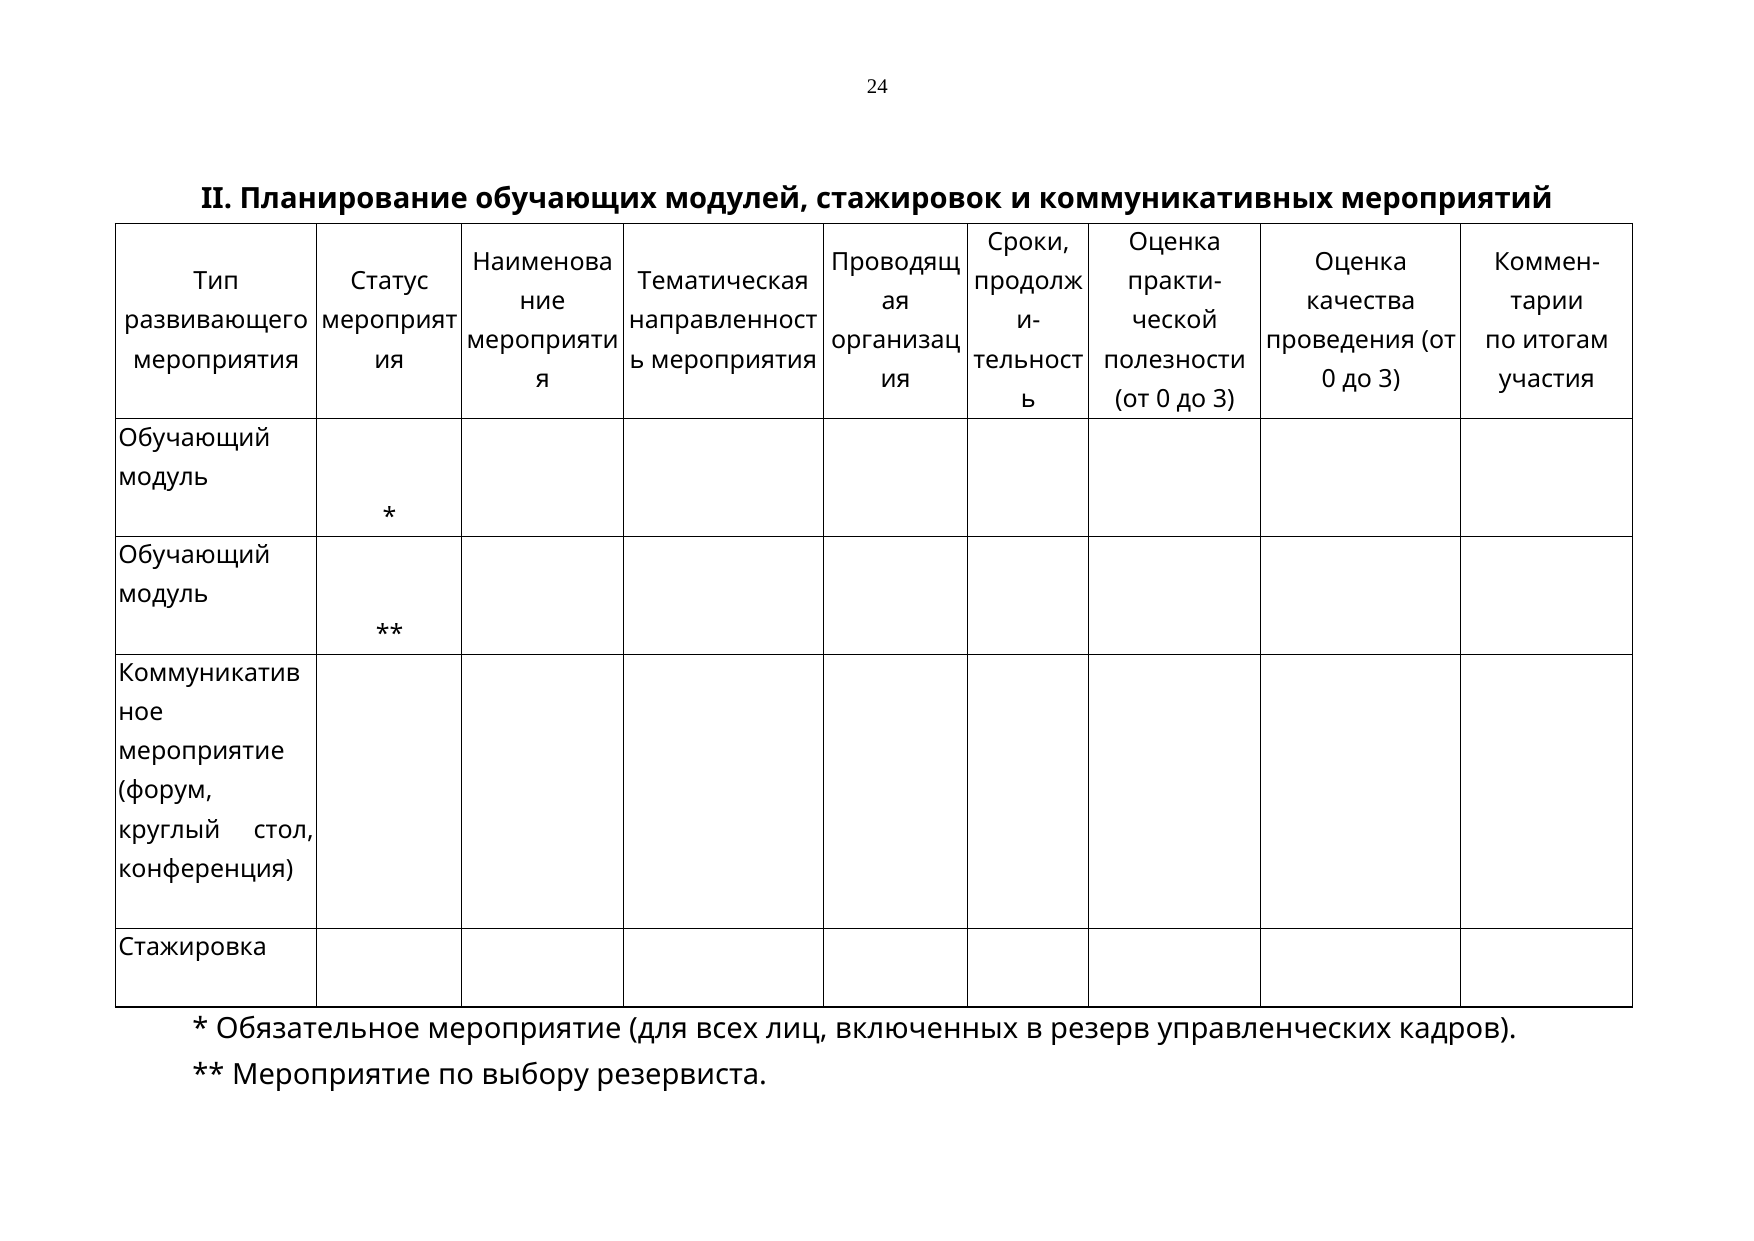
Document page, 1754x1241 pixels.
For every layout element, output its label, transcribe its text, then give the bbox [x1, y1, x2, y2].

table_cell [1261, 537, 1460, 653]
table_cell [1261, 655, 1460, 928]
table_cell [317, 655, 461, 928]
table_header Комментарии по итогам участия [1461, 224, 1632, 418]
table_cell [968, 655, 1088, 928]
table_cell [968, 537, 1088, 653]
table_cell [1461, 929, 1632, 1006]
table_cell [317, 929, 461, 1006]
table_header Проводящая организация [824, 224, 967, 418]
table_header Статус мероприятия [317, 224, 461, 418]
table_cell [968, 929, 1088, 1006]
table_cell [1261, 929, 1460, 1006]
table_cell [462, 419, 623, 536]
table_cell Обучающий модуль [116, 419, 316, 536]
table_cell ** [317, 537, 461, 653]
table_cell [824, 537, 967, 653]
table_cell [462, 929, 623, 1006]
table_cell [824, 929, 967, 1006]
table_cell [824, 655, 967, 928]
table_cell [1461, 655, 1632, 928]
table_cell Стажировка [116, 929, 316, 1006]
table_cell [624, 537, 823, 653]
table_header Оценка качества проведения (от 0 до 3) [1261, 224, 1460, 418]
table_cell [1089, 537, 1260, 653]
table_cell [1089, 655, 1260, 928]
table_cell [462, 537, 623, 653]
table_cell [624, 655, 823, 928]
table_cell Коммуникативное мероприятие (форум, круглый стол, конференция) [116, 655, 316, 928]
table_header Сроки, продолжительность [968, 224, 1088, 418]
table_cell [462, 655, 623, 928]
table_header Тип развивающего мероприятия [116, 224, 316, 418]
table_cell * [317, 419, 461, 536]
table_cell [1461, 537, 1632, 653]
table_cell [1089, 419, 1260, 536]
table_cell [1461, 419, 1632, 536]
table_cell [1089, 929, 1260, 1006]
table_cell [624, 419, 823, 536]
table_cell [824, 419, 967, 536]
table_header Тематическая направленность мероприятия [624, 224, 823, 418]
table_cell Обучающий модуль [116, 537, 316, 653]
text * Обязательное мероприятие (для всех лиц, включенных в резерв управленческих кадров). [118, 1007, 1636, 1047]
text II. Планирование обучающих модулей, стажировок и коммуникативных мероприятий [118, 177, 1636, 217]
table_header Наименование мероприятия [462, 224, 623, 418]
table_cell [968, 419, 1088, 536]
table_header Оценка практической полезности (от 0 до 3) [1089, 224, 1260, 418]
table_cell [624, 929, 823, 1006]
text ** Мероприятие по выбору резервиста. [118, 1053, 1636, 1093]
table_cell [1261, 419, 1460, 536]
